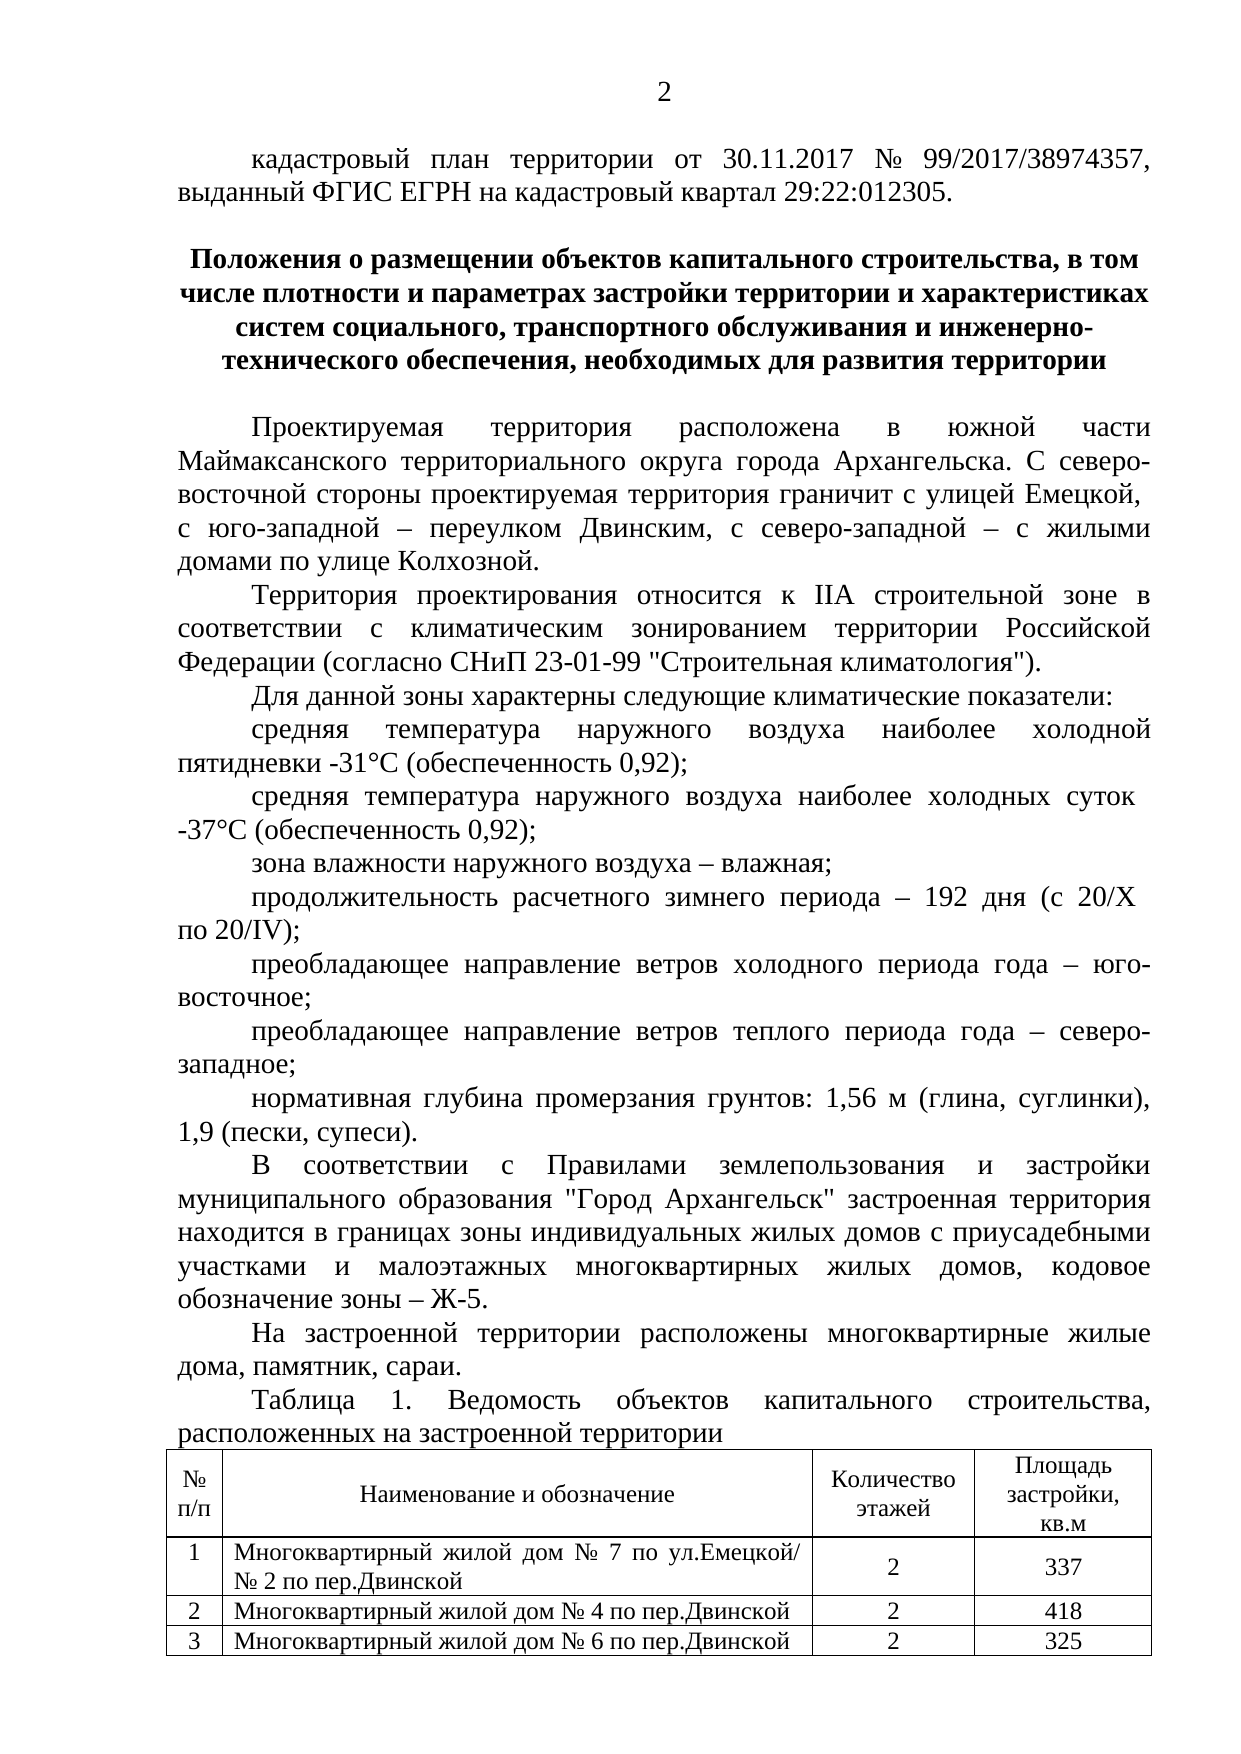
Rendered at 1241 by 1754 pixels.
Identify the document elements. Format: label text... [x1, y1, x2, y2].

text преобладающее направление ветров холодного периода года – юго-восточное; [177, 946, 1152, 1013]
table_cell 2 [813, 1626, 974, 1654]
table_cell 2 [813, 1596, 974, 1625]
table_header № п/п [167, 1450, 222, 1536]
text Для данной зоны характерны следующие климатические показатели: [177, 678, 1152, 711]
text Проектируемая территория расположена в южной части Маймаксанского территориального округа города Архангельска. С северо-восточной стороны проектируемая территория граничит с улицей Емецкой, с юго-западной – переулком Двинским, с северо-западной – с жилыми домами по улице Колхозной. [177, 409, 1152, 577]
text преобладающее направление ветров теплого периода года – северо-западное; [177, 1013, 1152, 1080]
table_cell Многоквартирный жилой дом № 7 по ул.Емецкой/ № 2 по пер.Двинской [223, 1538, 812, 1595]
text продолжительность расчетного зимнего периода – 192 дня (с 20/X по 20/IV); [177, 879, 1152, 946]
text нормативная глубина промерзания грунтов: 1,56 м (глина, суглинки), 1,9 (пески, супеси). [177, 1080, 1152, 1147]
table_cell 2 [167, 1596, 222, 1625]
text 2 [177, 74, 1152, 107]
table_cell Многоквартирный жилой дом № 6 по пер.Двинской [223, 1626, 812, 1654]
table_cell 1 [167, 1538, 222, 1595]
table_cell 3 [167, 1626, 222, 1654]
table_cell 2 [813, 1538, 974, 1595]
table_header Наименование и обозначение [223, 1450, 812, 1536]
text Территория проектирования относится к IIА строительной зоне в соответствии с климатическим зонированием территории Российской Федерации (согласно СНиП 23-01-99 "Строительная климатология"). [177, 577, 1152, 678]
table_cell Многоквартирный жилой дом № 4 по пер.Двинской [223, 1596, 812, 1625]
text средняя температура наружного воздуха наиболее холодных суток -37°С (обеспеченность 0,92); [177, 778, 1152, 845]
text Положения о размещении объектов капитального строительства, в том числе плотности и параметрах застройки территории и характеристиках систем социального, транспортного обслуживания и инженерно-технического обеспечения, необходимых для развития территории [177, 242, 1152, 376]
text В соответствии с Правилами землепользования и застройки муниципального образования "Город Архангельск" застроенная территория находится в границах зоны индивидуальных жилых домов с приусадебными участками и малоэтажных многоквартирных жилых домов, кодовое обозначение зоны – Ж-5. [177, 1147, 1152, 1315]
table_header Количество этажей [813, 1450, 974, 1536]
text На застроенной территории расположены многоквартирные жилые дома, памятник, сараи. [177, 1315, 1152, 1382]
text средняя температура наружного воздуха наиболее холодной пятидневки -31°С (обеспеченность 0,92); [177, 711, 1152, 778]
table_cell 325 [975, 1626, 1151, 1654]
text кадастровый план территории от 30.11.2017 № 99/2017/38974357, выданный ФГИС ЕГРН на кадастровый квартал 29:22:012305. [177, 141, 1152, 208]
table_header Площадь застройки, кв.м [975, 1450, 1151, 1536]
table_cell 418 [975, 1596, 1151, 1625]
table_cell 337 [975, 1538, 1151, 1595]
text Таблица 1. Ведомость объектов капитального строительства, расположенных на застроенной территории [177, 1382, 1152, 1449]
text зона влажности наружного воздуха – влажная; [177, 845, 1152, 879]
